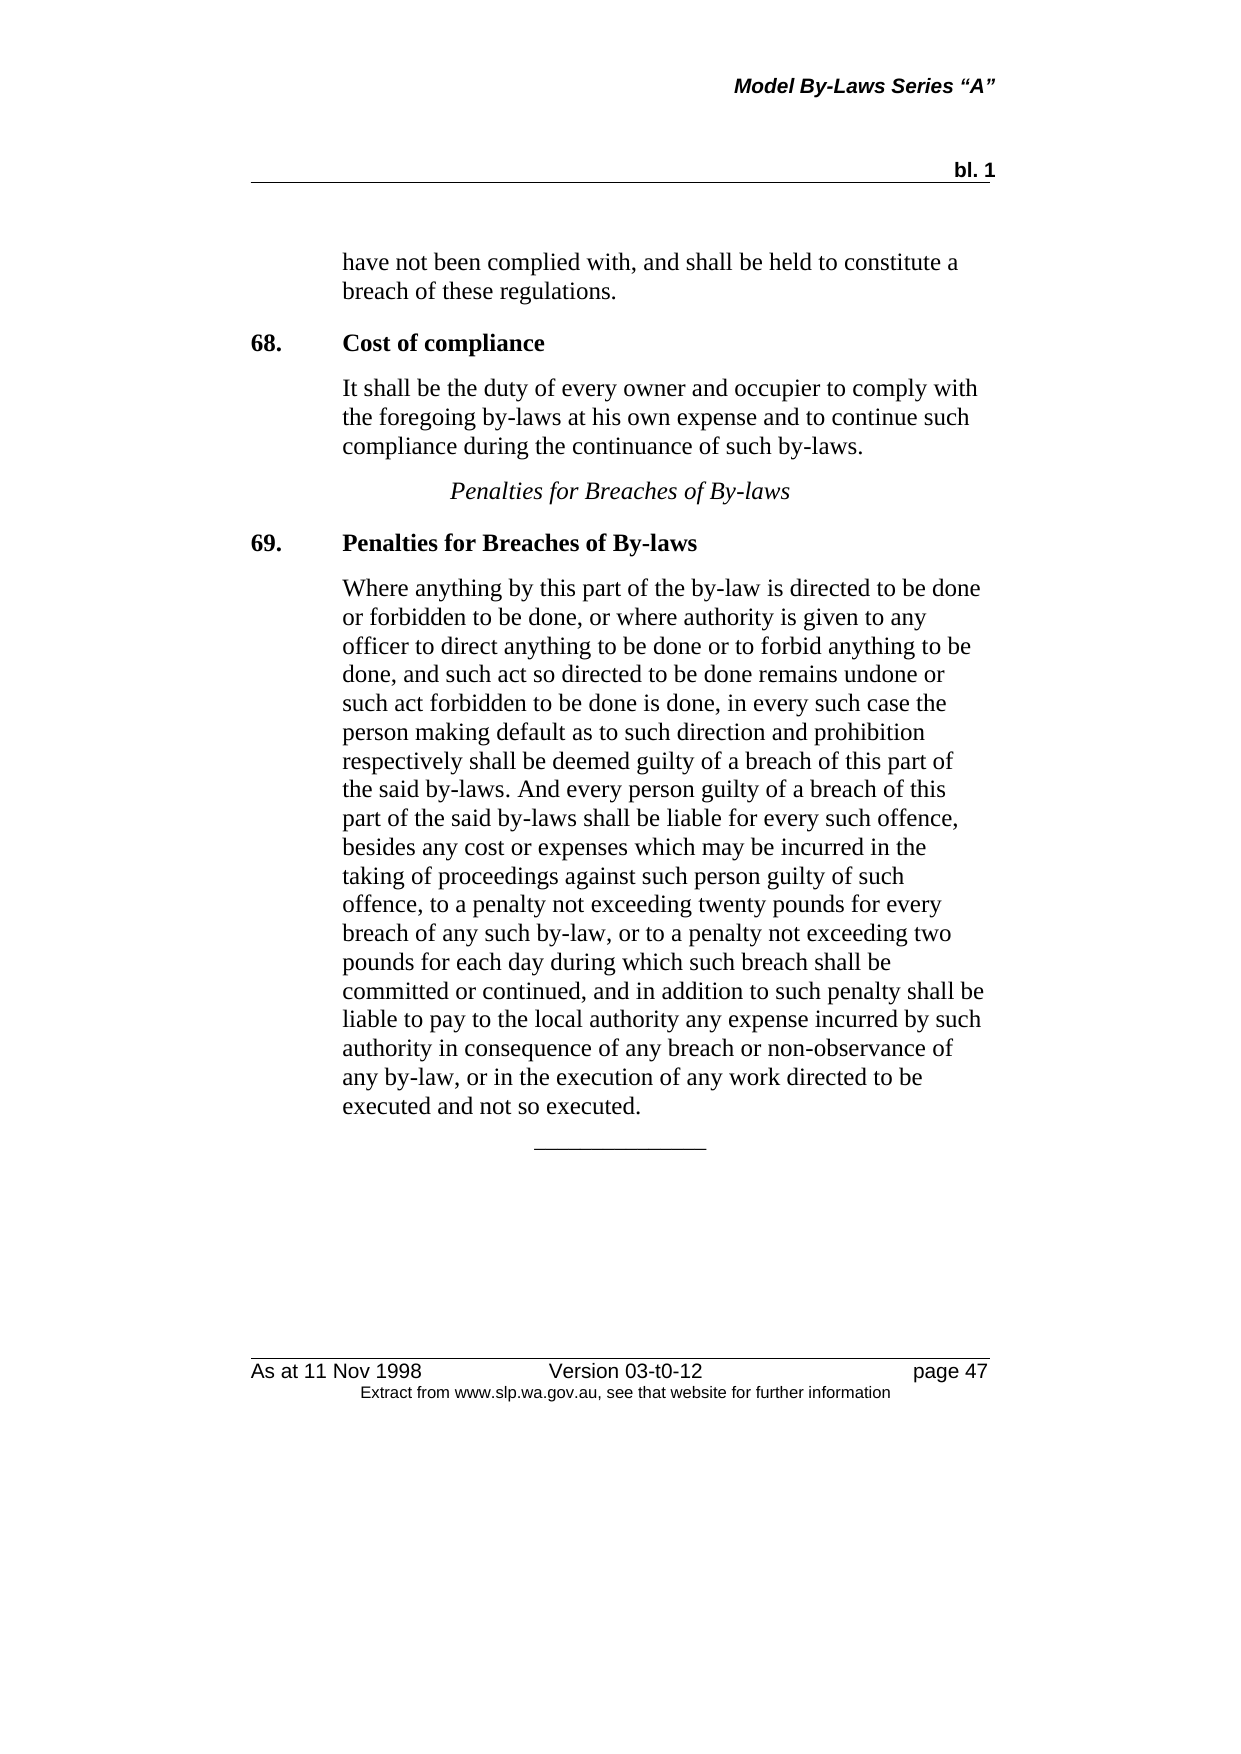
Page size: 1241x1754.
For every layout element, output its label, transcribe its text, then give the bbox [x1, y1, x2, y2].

subtitle Penalties for Breaches of By-laws [251, 476, 990, 505]
text _______________ [251, 1126, 990, 1152]
subtitle 69. Penalties for Breaches of By-laws [251, 528, 990, 557]
text Where anything by this part of the by-law is directed to be done or forbidden to be done, or where authority is given to any officer to direct anything to be done or to forbid anything to be done, and such act so directed to be done remains undone or such act forbidden to be done is done, in every such case the person making default as to such direction and prohibition respectively shall be deemed guilty of a breach of this part of the said by-laws. And every person guilty of a breach of this part of the said by-laws shall be liable for every such offence, besides any cost or expenses which may be incurred in the taking of proceedings against such person guilty of such offence, to a penalty not exceeding twenty pounds for every breach of any such by-law, or to a penalty not exceeding two pounds for each day during which such breach shall be committed or continued, and in addition to such penalty shall be liable to pay to the local authority any expense incurred by such authority in consequence of any breach or non-observance of any by-law, or in the execution of any work directed to be executed and not so executed. [251, 573, 990, 1119]
subtitle 68. Cost of compliance [251, 328, 990, 357]
text It shall be the duty of every owner and occupier to comply with the foregoing by-laws at his own expense and to continue such compliance during the continuance of such by-laws. [251, 373, 990, 459]
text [251, 247, 990, 305]
